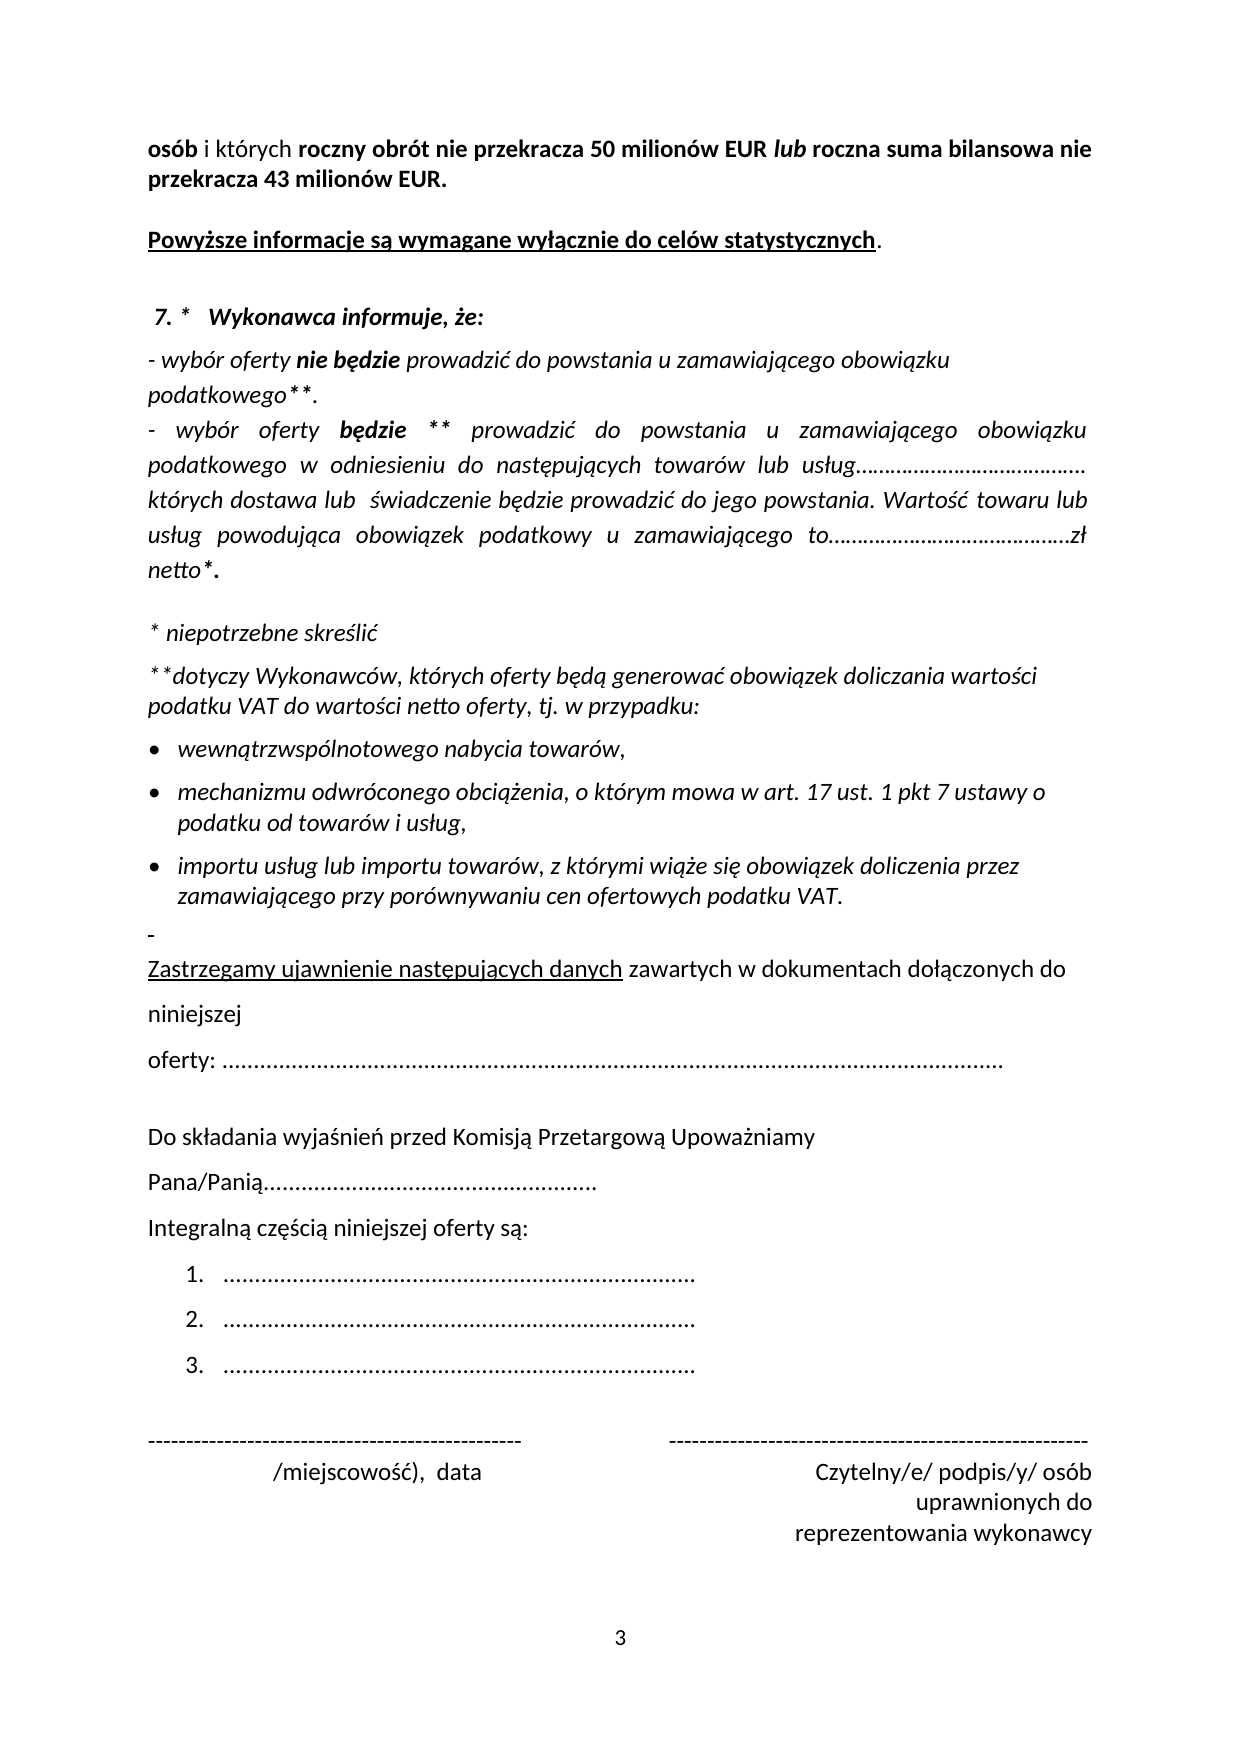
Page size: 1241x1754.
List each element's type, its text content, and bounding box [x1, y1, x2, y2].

list ........................................................................... [185, 1258, 1093, 1288]
text • mechanizmu odwróconego obciążenia, o którym mowa w art. 17 ust. 1 pkt 7 ustawy o podatku od towarów i usług, [148, 776, 1093, 837]
list ........................................................................... [185, 1303, 1093, 1334]
text reprezentowania wykonawcy [148, 1517, 1093, 1548]
list ........................................................................... [185, 1349, 1093, 1380]
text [148, 133, 1093, 194]
text • wewnątrzwspólnotowego nabycia towarów, [148, 733, 1093, 764]
text ------------------------------------------------- ------------------------------------------------------- [148, 1426, 1093, 1456]
text Do składania wyjaśnień przed Komisją Przetargową Upoważniamy Pana/Panią..................................................... [148, 1121, 1093, 1197]
text Powyższe informacje są wymagane wyłącznie do celów statystycznych. [148, 224, 1093, 255]
text • importu usług lub importu towarów, z którymi wiąże się obowiązek doliczenia przez zamawiającego przy porównywaniu cen ofertowych podatku VAT. [148, 850, 1093, 911]
text Integralną częścią niniejszej oferty są: [148, 1212, 1093, 1243]
text - wybór oferty będzie ** prowadzić do powstania u zamawiającego obowiązku podatkowego w odniesieniu do następujących towarów lub usług…………………………………. których dostawa lub świadczenie będzie prowadzić do jego powstania. Wartość towaru lub usług powodująca obowiązek podatkowy u zamawiającego to……………………………………zł netto*. [148, 414, 1090, 584]
text /miejscowość), data Czytelny/e/ podpis/y/ osób uprawnionych do [148, 1456, 1093, 1517]
text **dotyczy Wykonawców, których oferty będą generować obowiązek doliczania wartości podatku VAT do wartości netto oferty, tj. w przypadku: [148, 660, 1093, 721]
text - wybór oferty nie będzie prowadzić do powstania u zamawiającego obowiązku podatkowego**. [148, 344, 1090, 409]
text Zastrzegamy ujawnienie następujących danych zawartych w dokumentach dołączonych do niniejszej oferty: ............................................................................................................................ [148, 953, 1093, 1075]
text 7. * Wykonawca informuje, że: [148, 301, 1093, 331]
text * niepotrzebne skreślić [148, 617, 1093, 647]
